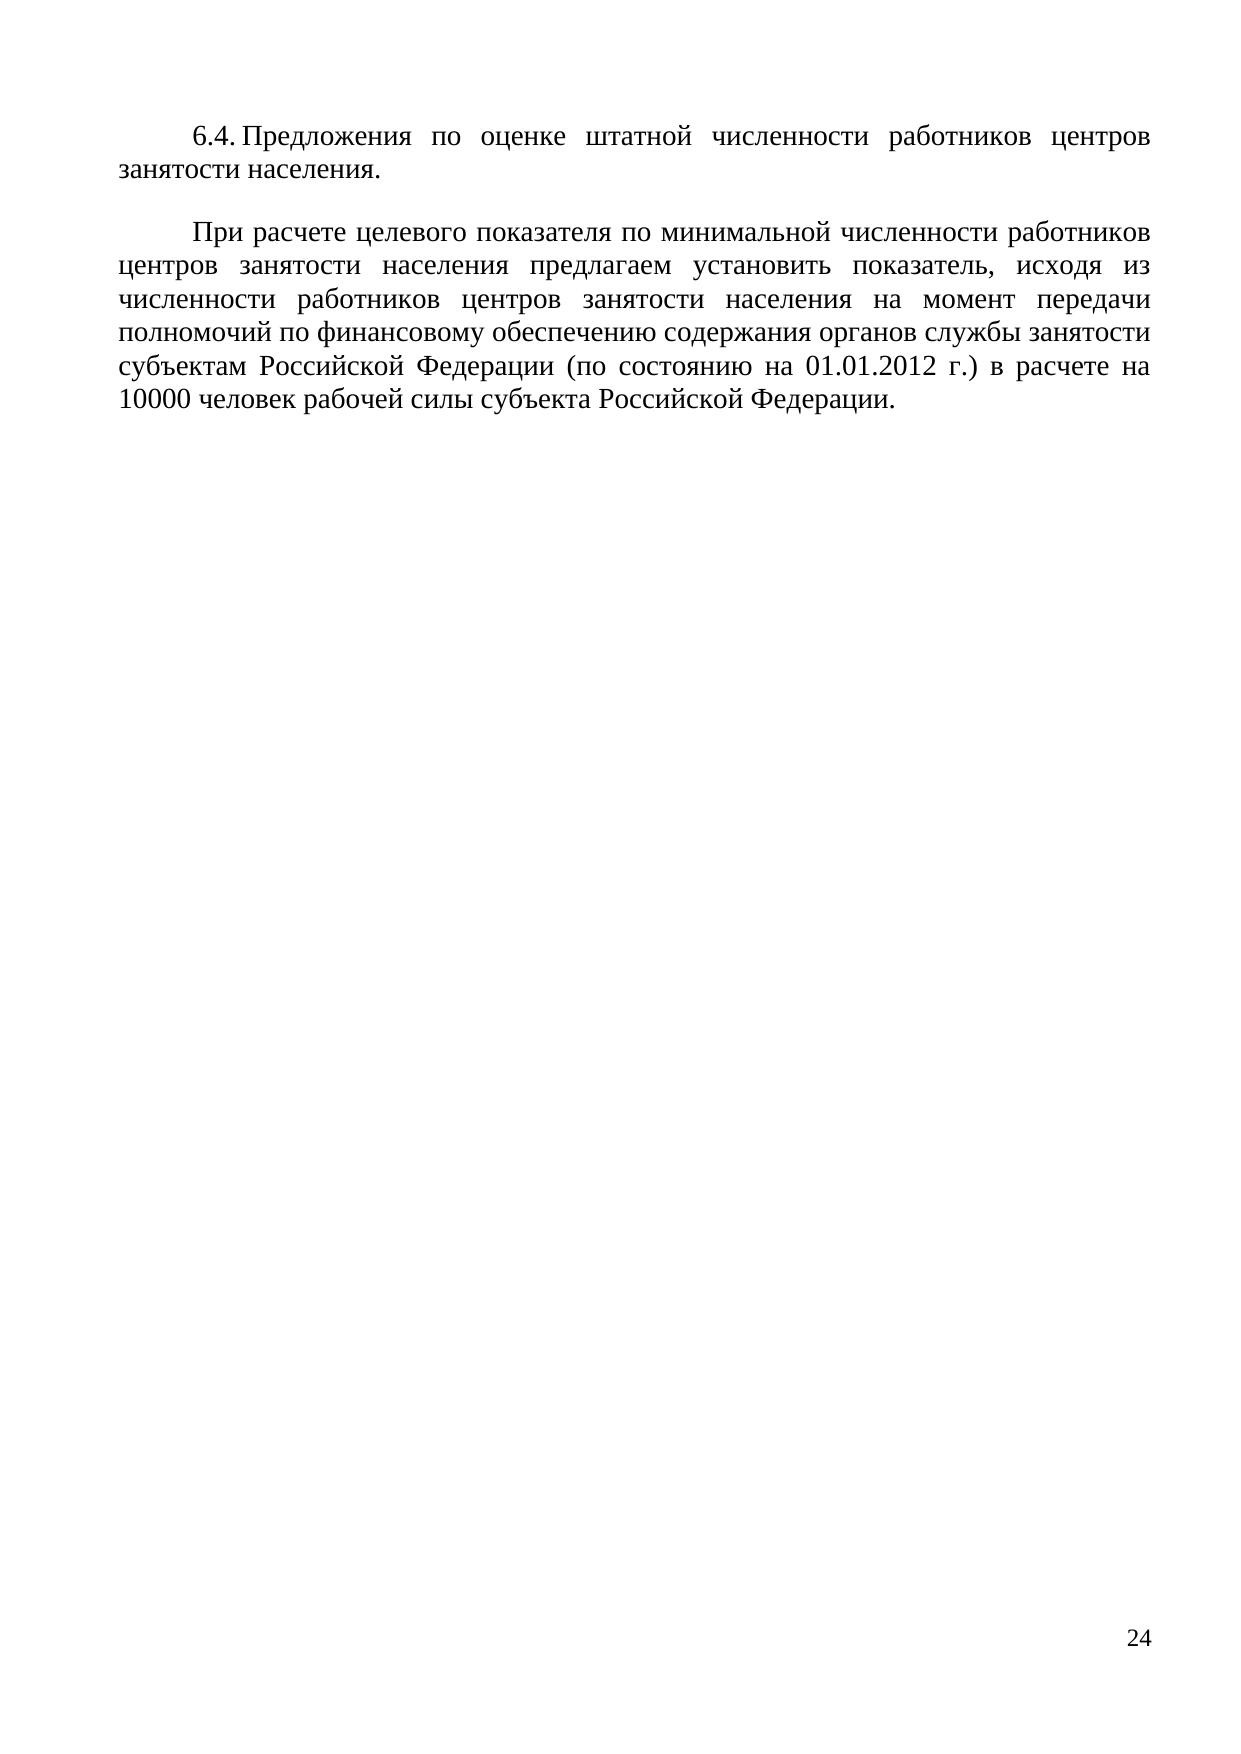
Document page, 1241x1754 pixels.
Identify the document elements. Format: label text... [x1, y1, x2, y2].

text 6.4. Предложения по оценке штатной численности работников центров занятости населения. [118, 118, 1152, 185]
text При расчете целевого показателя по минимальной численности работников центров занятости населения предлагаем установить показатель, исходя из численности работников центров занятости населения на момент передачи полномочий по финансовому обеспечению содержания органов службы занятости субъектам Российской Федерации (по состоянию на 01.01.2012 г.) в расчете на 10000 человек рабочей силы субъекта Российской Федерации. [118, 214, 1152, 415]
